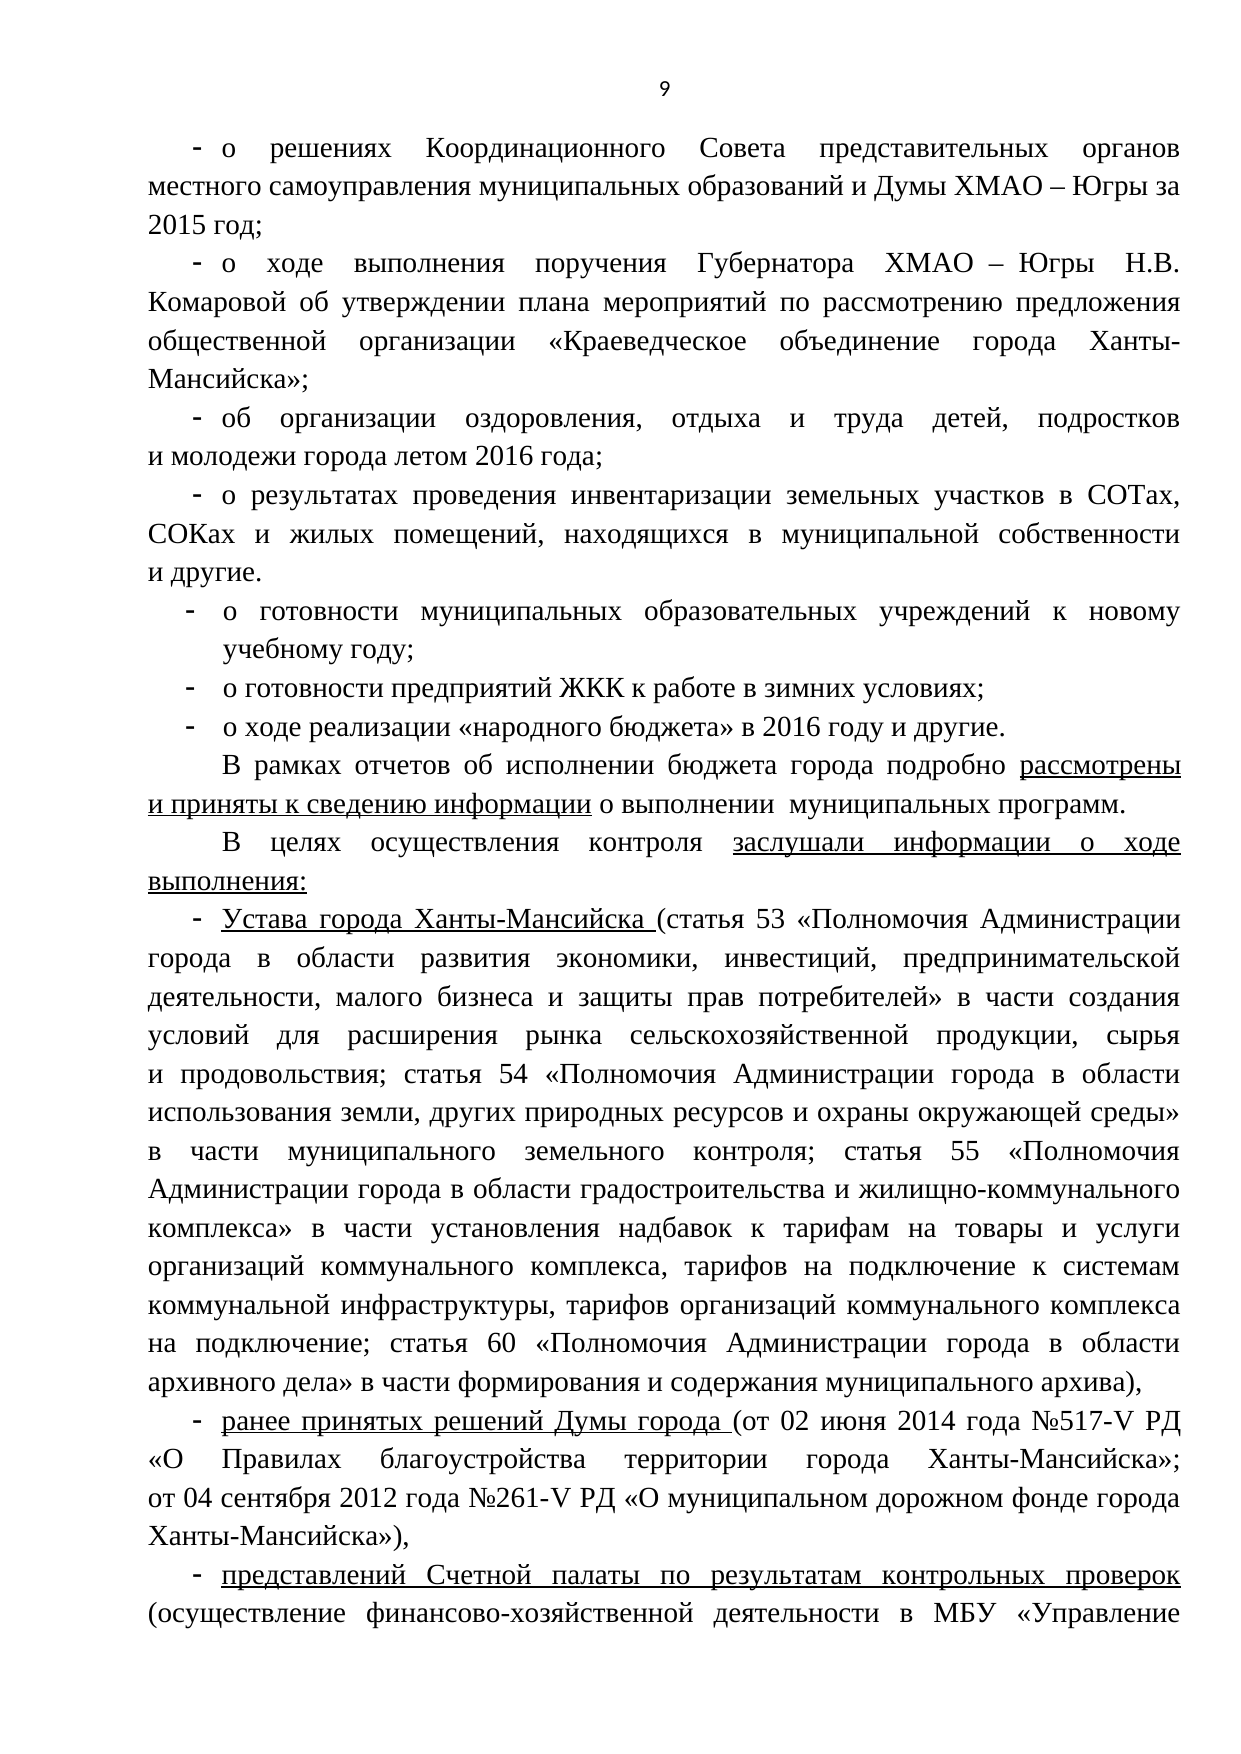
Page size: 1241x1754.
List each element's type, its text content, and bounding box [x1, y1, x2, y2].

list об организации оздоровления, отдыха и труда детей, подростков и молодежи города летом 2016 года; [148, 400, 1181, 472]
text В целях осуществления контроля заслушали информации о ходе выполнения: [148, 824, 1181, 896]
text В рамках отчетов об исполнении бюджета города подробно рассмотрены и приняты к сведению информации о выполнении муниципальных программ. [148, 747, 1181, 819]
list Устава города Ханты-Мансийска (статья 53 «Полномочия Администрации города в области развития экономики, инвестиций, предпринимательской деятельности, малого бизнеса и защиты прав потребителей» в части создания условий для расширения рынка сельскохозяйственной продукции, сырья и продовольствия; статья 54 «Полномочия Администрации города в области использования земли, других природных ресурсов и охраны окружающей среды» в части муниципального земельного контроля; статья 55 «Полномочия Администрации города в области градостроительства и жилищно-коммунального комплекса» в части установления надбавок к тарифам на товары и услуги организаций коммунального комплекса, тарифов на подключение к системам коммунальной инфраструктуры, тарифов организаций коммунального комплекса на подключение; статья 60 «Полномочия Администрации города в области архивного дела» в части формирования и содержания муниципального архива), [148, 901, 1181, 1398]
list о решениях Координационного Совета представительных органов местного самоуправления муниципальных образований и Думы ХМАО – Югры за 2015 год; [148, 130, 1181, 241]
list о ходе выполнения поручения Губернатора ХМАО – Югры Н.В. Комаровой об утверждении плана мероприятий по рассмотрению предложения общественной организации «Краеведческое объединение города Ханты-Мансийска»; [148, 246, 1181, 395]
list о готовности предприятий ЖКК к работе в зимних условиях; [185, 670, 1181, 704]
list о результатах проведения инвентаризации земельных участков в СОТах, СОКах и жилых помещений, находящихся в муниципальной собственности и другие. [148, 477, 1181, 588]
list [148, 1557, 1181, 1629]
list ранее принятых решений Думы города (от 02 июня 2014 года №517-V РД «О Правилах благоустройства территории города Ханты-Мансийска»; от 04 сентября 2012 года №261-V РД «О муниципальном дорожном фонде города Ханты-Мансийска»), [148, 1403, 1181, 1552]
list о ходе реализации «народного бюджета» в 2016 году и другие. [185, 709, 1181, 742]
list о готовности муниципальных образовательных учреждений к новому учебному году; [185, 593, 1181, 665]
